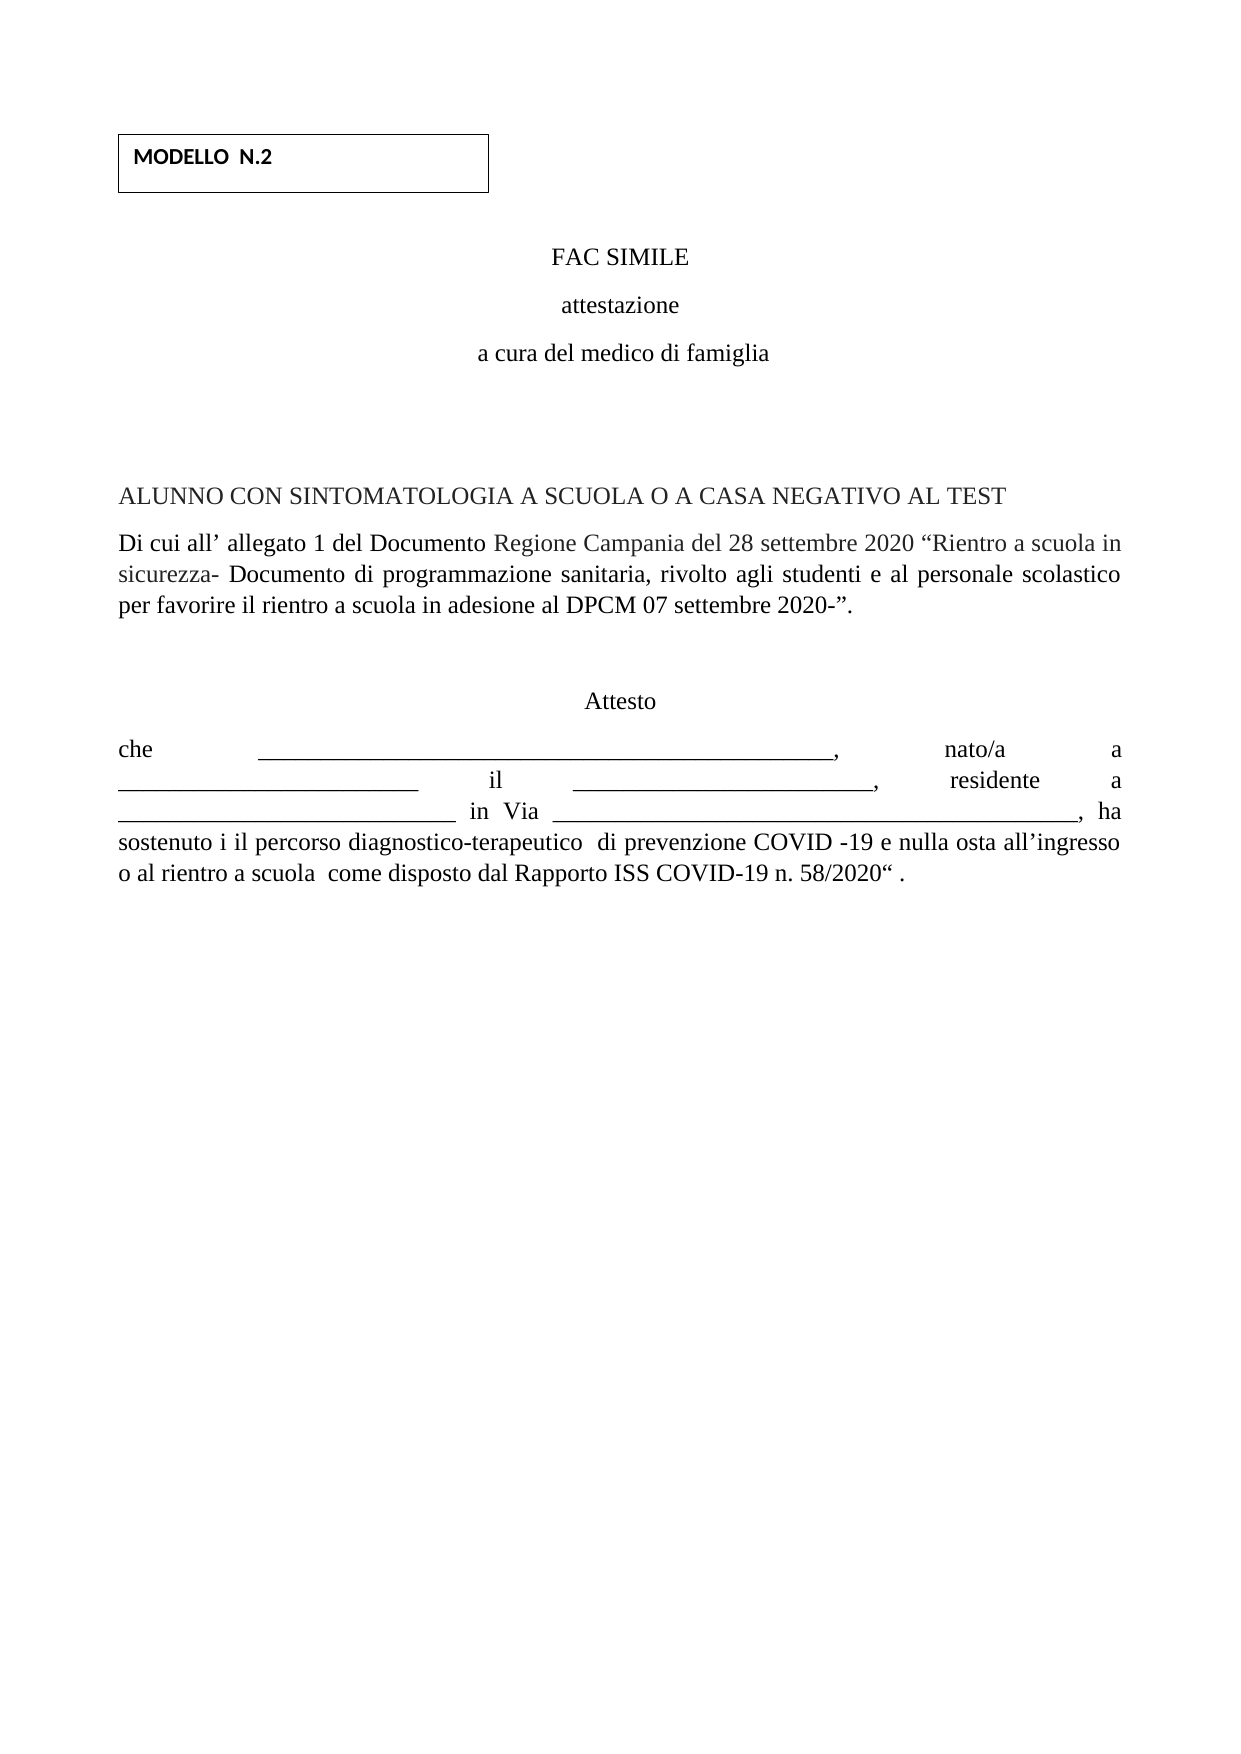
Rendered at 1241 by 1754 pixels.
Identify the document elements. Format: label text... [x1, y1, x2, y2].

text a cura del medico di famiglia [118, 338, 1122, 366]
text ALUNNO CON SINTOMATOLOGIA A SCUOLA O A CASA NEGATIVO AL TEST [118, 481, 1122, 509]
text Attesto [118, 686, 1122, 715]
text che ______________________________________________, nato/a a ________________________ il ________________________, residente a ___________________________ in Via __________________________________________, ha sostenuto i il percorso diagnostico-terapeutico di prevenzione COVID -19 e nulla osta all’ingresso o al rientro a scuola come disposto dal Rapporto ISS COVID-19 n. 58/2020“ . [118, 734, 1122, 887]
text FAC SIMILE [118, 242, 1122, 271]
text attestazione [118, 290, 1122, 319]
text Di cui all’ allegato 1 del Documento Regione Campania del 28 settembre 2020 “Rientro a scuola in sicurezza- Documento di programmazione sanitaria, rivolto agli studenti e al personale scolastico per favorire il rientro a scuola in adesione al DPCM 07 settembre 2020-”. [118, 528, 1122, 619]
